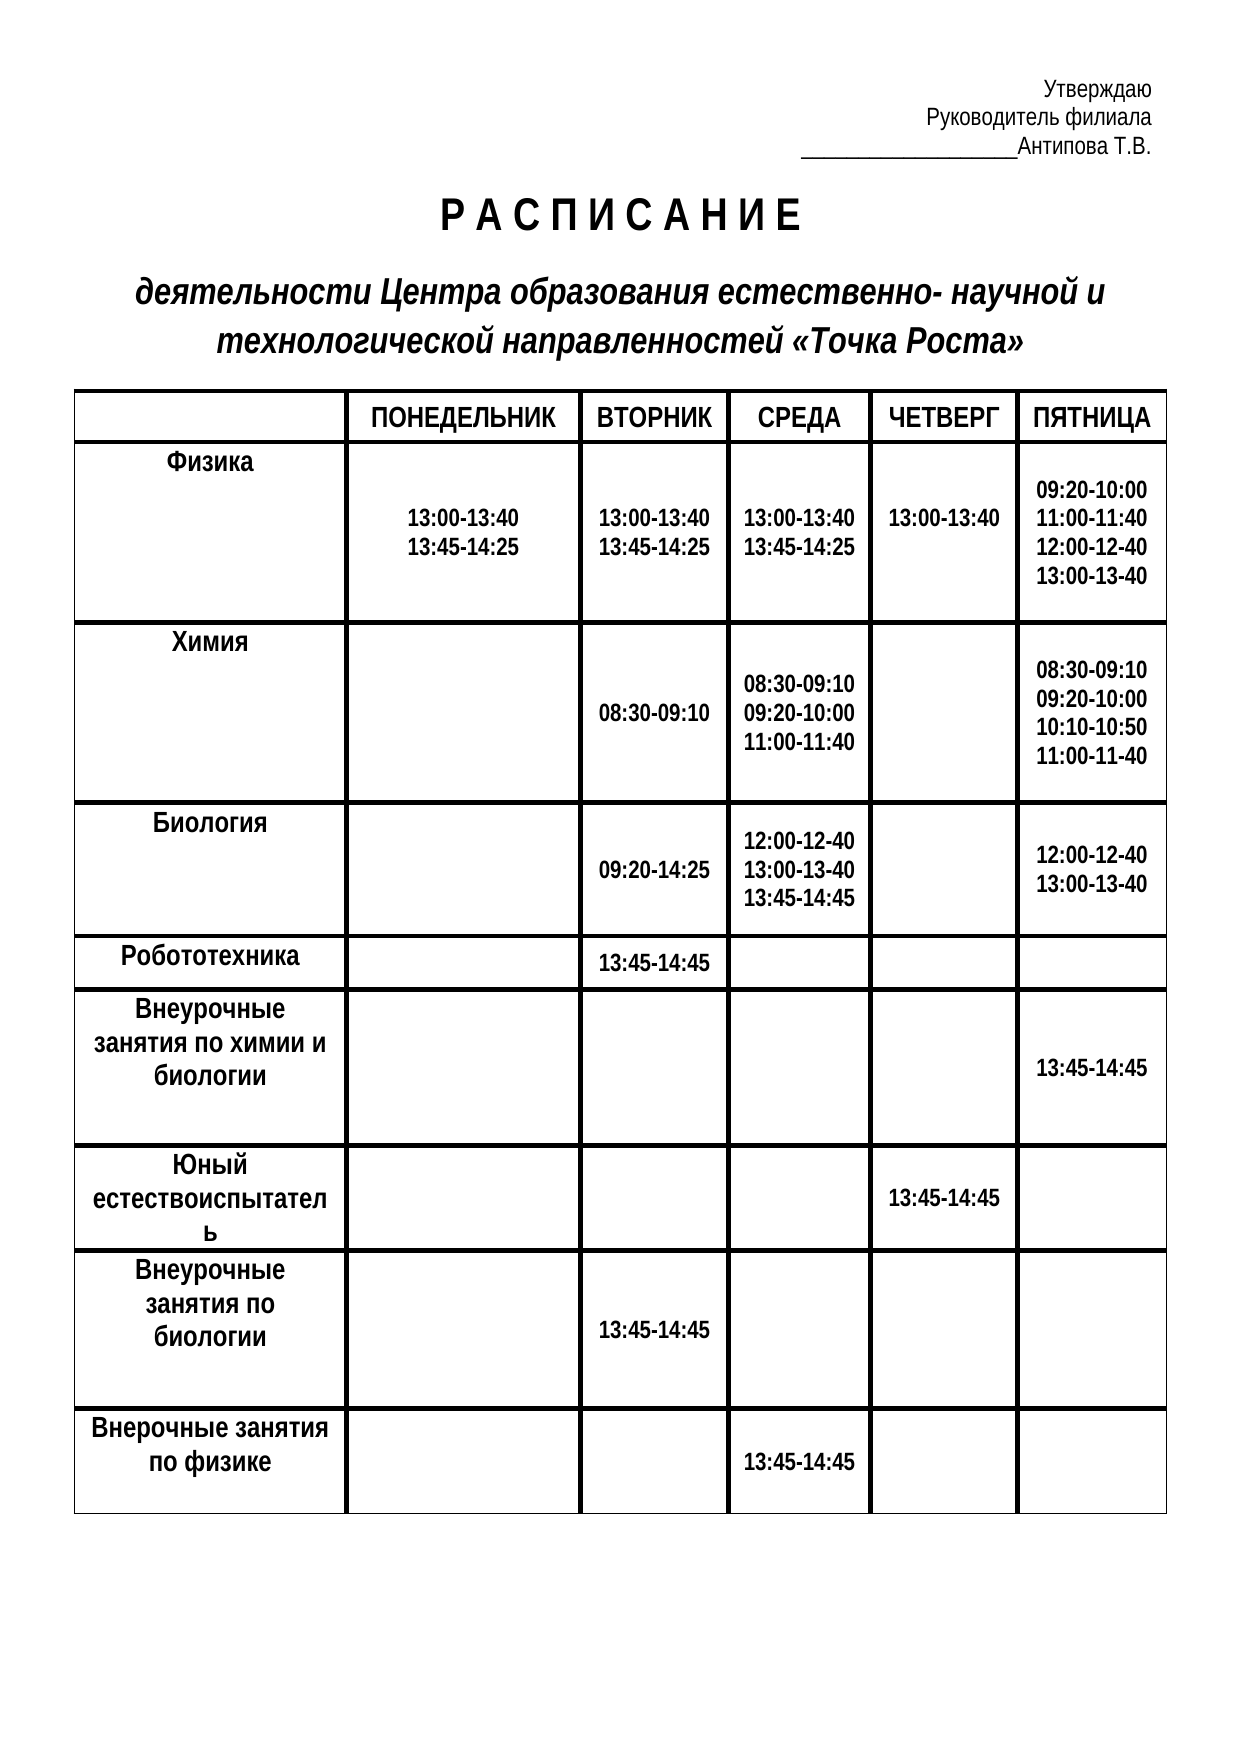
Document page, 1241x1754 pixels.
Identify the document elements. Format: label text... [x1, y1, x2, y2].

table_cell [1020, 1253, 1166, 1406]
table_cell 13:45-14:45 [1020, 992, 1166, 1143]
table_cell 13:00-13:40 13:45-14:25 [349, 444, 578, 620]
table_cell 09:20-10:00 11:00-11:40 12:00-12-40 13:00-13-40 [1020, 444, 1166, 620]
table_cell Физика [75, 444, 344, 620]
table_cell [349, 1253, 578, 1406]
table_cell [1020, 938, 1166, 987]
text Р А С П И С А Н И Е [89, 188, 1152, 240]
table_cell [731, 938, 868, 987]
table_cell [873, 1411, 1015, 1513]
table_cell [583, 1148, 726, 1248]
table_cell [873, 805, 1015, 933]
table_cell 13:45-14:45 [731, 1411, 868, 1513]
table_cell [583, 1411, 726, 1513]
table_cell 08:30-09:10 [583, 625, 726, 800]
table_cell 13:00-13:40 13:45-14:25 [731, 444, 868, 620]
table_cell [349, 805, 578, 933]
table_cell 08:30-09:10 09:20-10:00 10:10-10:50 11:00-11-40 [1020, 625, 1166, 800]
table_cell 09:20-14:25 [583, 805, 726, 933]
text деятельности Центра образования естественно- научной и технологической направленностей «Точка Роста» [89, 269, 1152, 361]
table_cell [873, 1253, 1015, 1406]
table_header ВТОРНИК [583, 393, 726, 439]
table_cell [873, 938, 1015, 987]
table_cell Внеурочные занятия по химии и биологии [75, 992, 344, 1143]
table_cell [873, 625, 1015, 800]
table_cell 13:45-14:45 [583, 938, 726, 987]
table_cell 08:30-09:10 09:20-10:00 11:00-11:40 [731, 625, 868, 800]
table_cell [731, 992, 868, 1143]
table_cell 13:00-13:40 13:45-14:25 [583, 444, 726, 620]
table_cell [1020, 1148, 1166, 1248]
table_cell 13:45-14:45 [873, 1148, 1015, 1248]
table_cell [873, 992, 1015, 1143]
table_cell [1020, 1411, 1166, 1513]
table_cell Внеурочные занятия по биологии [75, 1253, 344, 1406]
table_cell 13:00-13:40 [873, 444, 1015, 620]
table_cell [349, 1411, 578, 1513]
table_cell 12:00-12-40 13:00-13-40 13:45-14:45 [731, 805, 868, 933]
table_cell 12:00-12-40 13:00-13-40 [1020, 805, 1166, 933]
table_cell [349, 992, 578, 1143]
table_cell Робототехника [75, 938, 344, 987]
table_header ЧЕТВЕРГ [873, 393, 1015, 439]
table_cell [583, 992, 726, 1143]
table_cell [731, 1253, 868, 1406]
table_header [75, 393, 344, 439]
table_cell Юный естествоиспытатель [75, 1148, 344, 1248]
table_header ПЯТНИЦА [1020, 393, 1166, 439]
table_cell Биология [75, 805, 344, 933]
table_cell Химия [75, 625, 344, 800]
table_cell [731, 1148, 868, 1248]
table_header ПОНЕДЕЛЬНИК [349, 393, 578, 439]
table_cell [349, 1148, 578, 1248]
table_cell Внерочные занятия по физике [75, 1411, 344, 1513]
table_header СРЕДА [731, 393, 868, 439]
table_cell [349, 938, 578, 987]
table_cell [349, 625, 578, 800]
table_cell 13:45-14:45 [583, 1253, 726, 1406]
